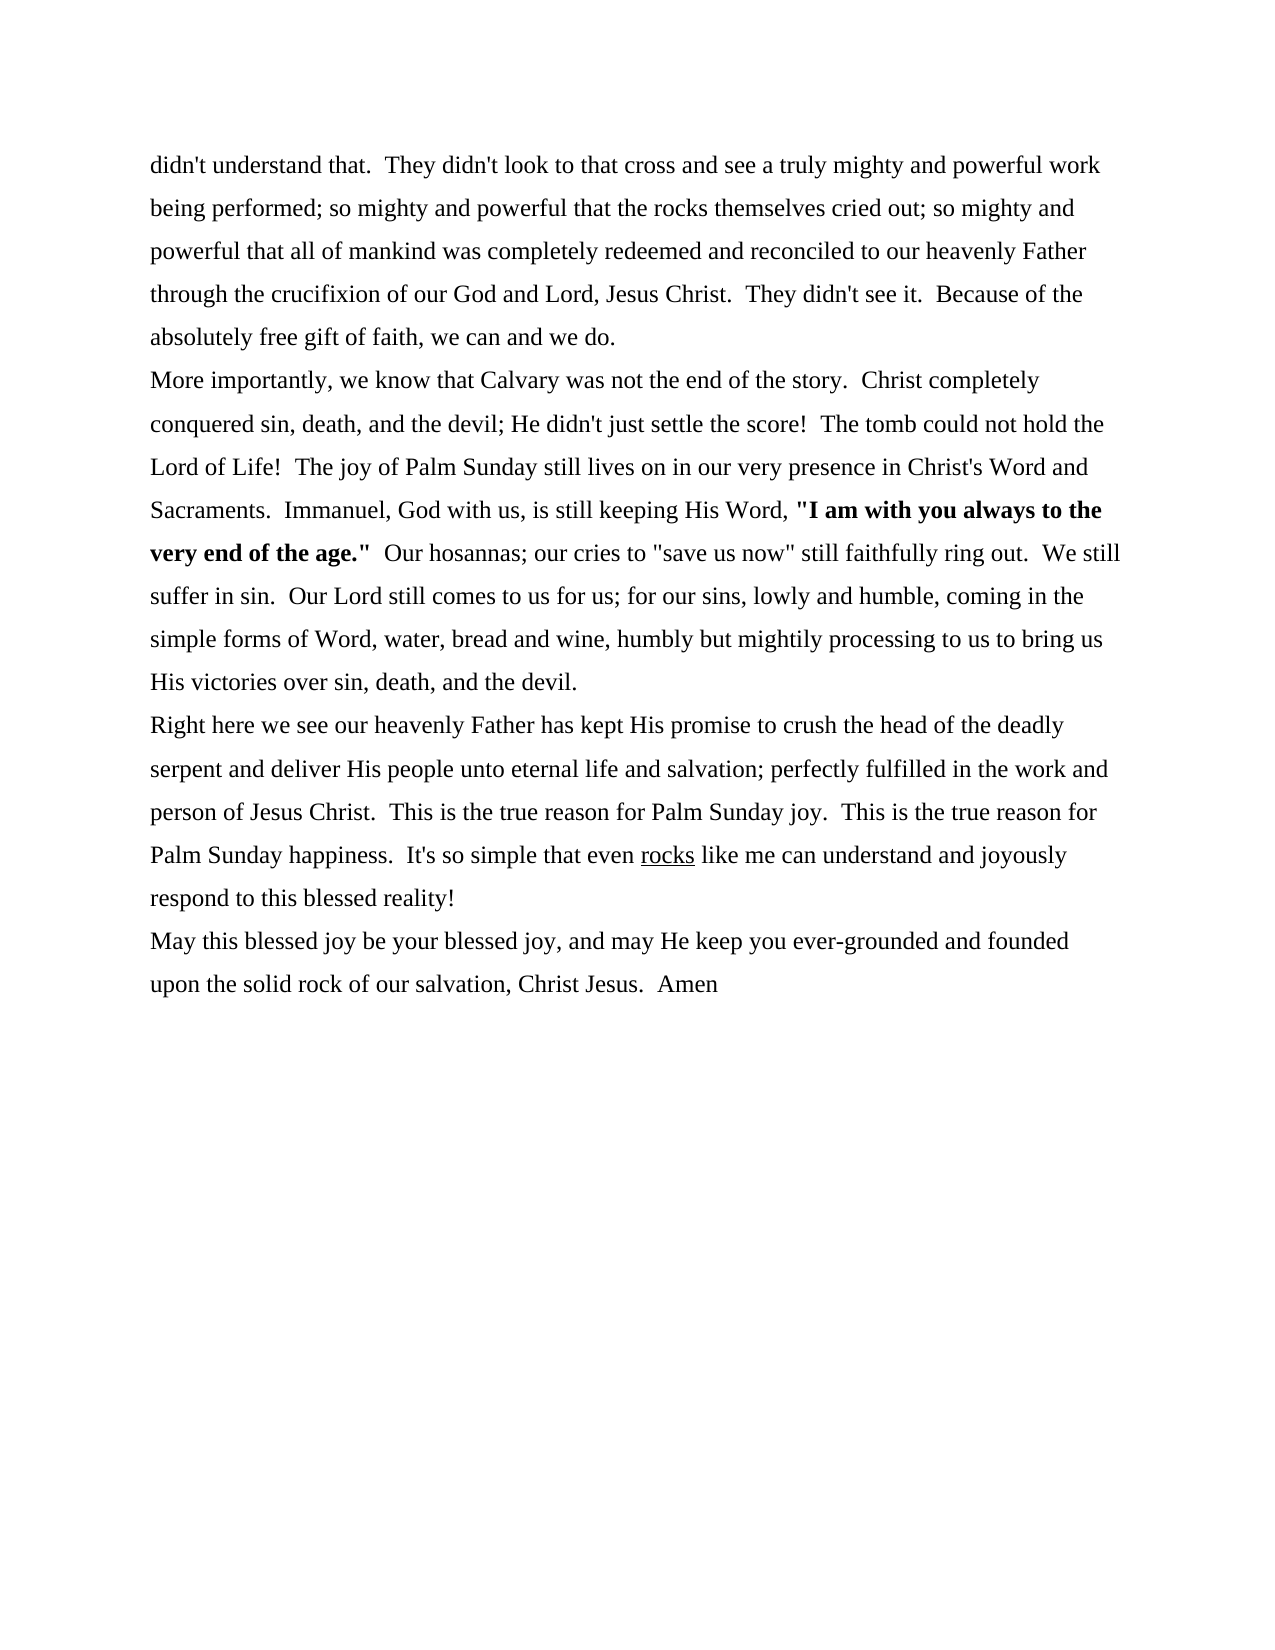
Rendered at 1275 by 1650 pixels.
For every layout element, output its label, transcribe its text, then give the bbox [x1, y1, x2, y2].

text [150, 150, 1125, 351]
text More importantly, we know that Calvary was not the end of the story. Christ completely conquered sin, death, and the devil; He didn't just settle the score! The tomb could not hold the Lord of Life! The joy of Palm Sunday still lives on in our very presence in Christ's Word and Sacraments. Immanuel, God with us, is still keeping His Word, "I am with you always to the very end of the age." Our hosannas; our cries to "save us now" still faithfully ring out. We still suffer in sin. Our Lord still comes to us for us; for our sins, lowly and humble, coming in the simple forms of Word, water, bread and wine, humbly but mightily processing to us to bring us His victories over sin, death, and the devil. [150, 366, 1125, 696]
text Right here we see our heavenly Father has kept His promise to crush the head of the deadly serpent and deliver His people unto eternal life and salvation; perfectly fulfilled in the work and person of Jesus Christ. This is the true reason for Palm Sunday joy. This is the true reason for Palm Sunday happiness. It's so simple that even rocks like me can understand and joyously respond to this blessed reality! [150, 711, 1125, 912]
text May this blessed joy be your blessed joy, and may He keep you ever-grounded and founded upon the solid rock of our salvation, Christ Jesus. Amen [150, 926, 1125, 998]
